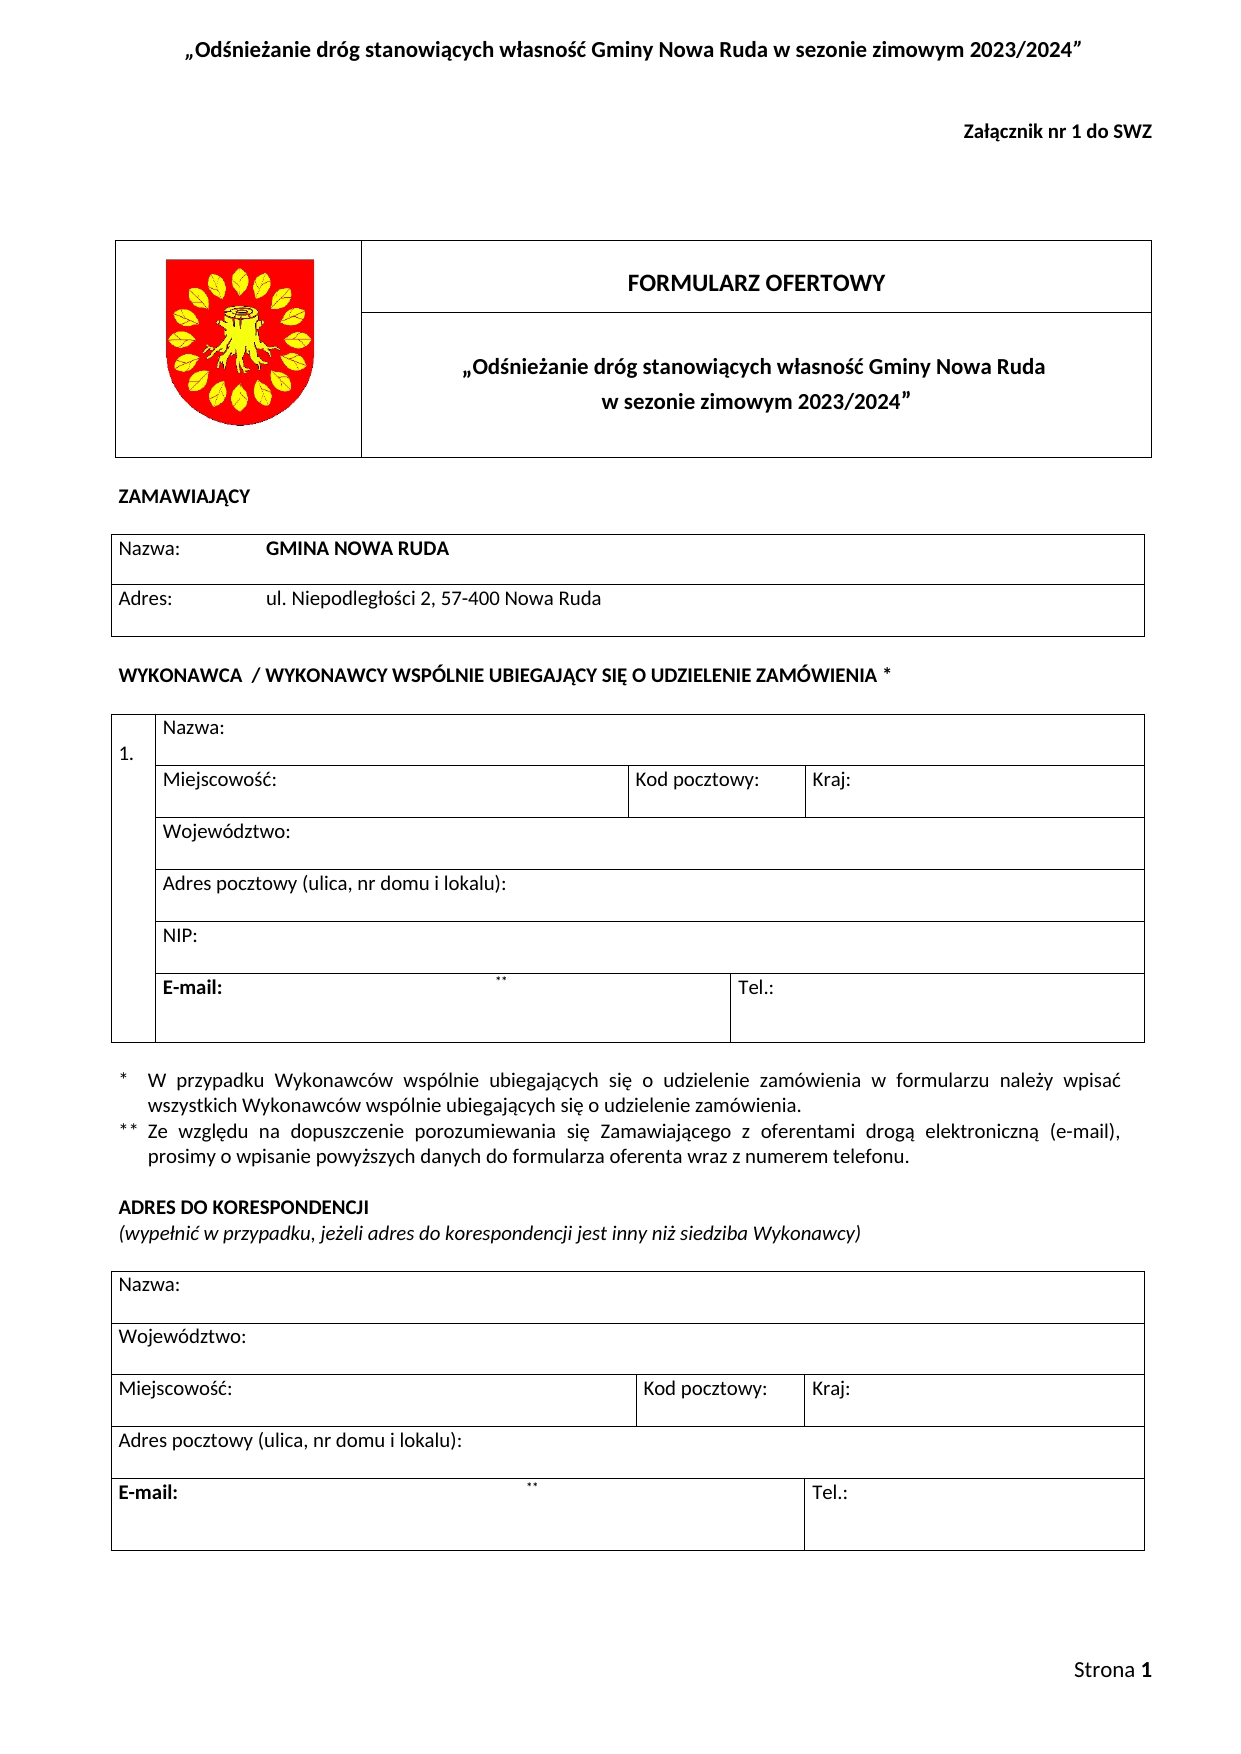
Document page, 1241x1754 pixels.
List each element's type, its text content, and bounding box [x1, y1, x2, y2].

table_cell Nazwa: GMINA NOWA RUDA [112, 535, 1144, 584]
table_cell WYKONAWCA / WYKONAWCY WSPÓLNIE UBIEGAJĄCY SIĘ O UDZIELENIE ZAMÓWIENIA * [111, 637, 1144, 713]
text Załącznik nr 1 do SWZ [118, 118, 1152, 144]
text ** Ze względu na dopuszczenie porozumiewania się Zamawiającego z oferentami drogą elektroniczną (e-mail), prosimy o wpisanie powyższych danych do formularza oferenta wraz z numerem telefonu. [118, 1118, 1123, 1169]
table_cell Tel.: [731, 974, 1144, 1042]
table_cell Miejscowość: [156, 766, 628, 817]
table_cell E-mail: ** [112, 1479, 804, 1550]
table_cell Tel.: [805, 1479, 1144, 1550]
table_cell Kod pocztowy: [629, 766, 805, 817]
table_cell Nazwa: [156, 715, 1144, 765]
table_cell NIP: [156, 922, 1144, 973]
table_cell Kraj: [805, 1375, 1144, 1426]
table_cell Adres pocztowy (ulica, nr domu i lokalu): [112, 1427, 1144, 1478]
table_cell Kod pocztowy: [637, 1375, 804, 1426]
table_cell 1. [112, 715, 155, 1042]
table_cell Adres pocztowy (ulica, nr domu i lokalu): [156, 870, 1144, 921]
table_cell „Odśnieżanie dróg stanowiących własność Gminy Nowa Ruda w sezonie zimowym 2023/2024” [362, 313, 1151, 457]
table_cell Nazwa: [112, 1272, 1144, 1322]
table_cell Miejscowość: [112, 1375, 636, 1426]
picture [161, 242, 318, 442]
table_cell Adres: ul. Niepodległości 2, 57-400 Nowa Ruda [112, 585, 1144, 636]
table_cell Województwo: [156, 818, 1144, 869]
table_header [116, 241, 361, 457]
table_header ZAMAWIAJĄCY [111, 458, 1144, 534]
text * W przypadku Wykonawców wspólnie ubiegających się o udzielenie zamówienia w formularzu należy wpisać wszystkich Wykonawców wspólnie ubiegających się o udzielenie zamówienia. [118, 1067, 1123, 1118]
table_cell Województwo: [112, 1324, 1144, 1374]
table_cell Kraj: [806, 766, 1144, 817]
table_header ADRES DO KORESPONDENCJI (wypełnić w przypadku, jeżeli adres do korespondencji jest inny niż siedziba Wykonawcy) [111, 1194, 1144, 1271]
table_header FORMULARZ OFERTOWY [362, 241, 1151, 312]
table_cell E-mail: ** [156, 974, 730, 1042]
